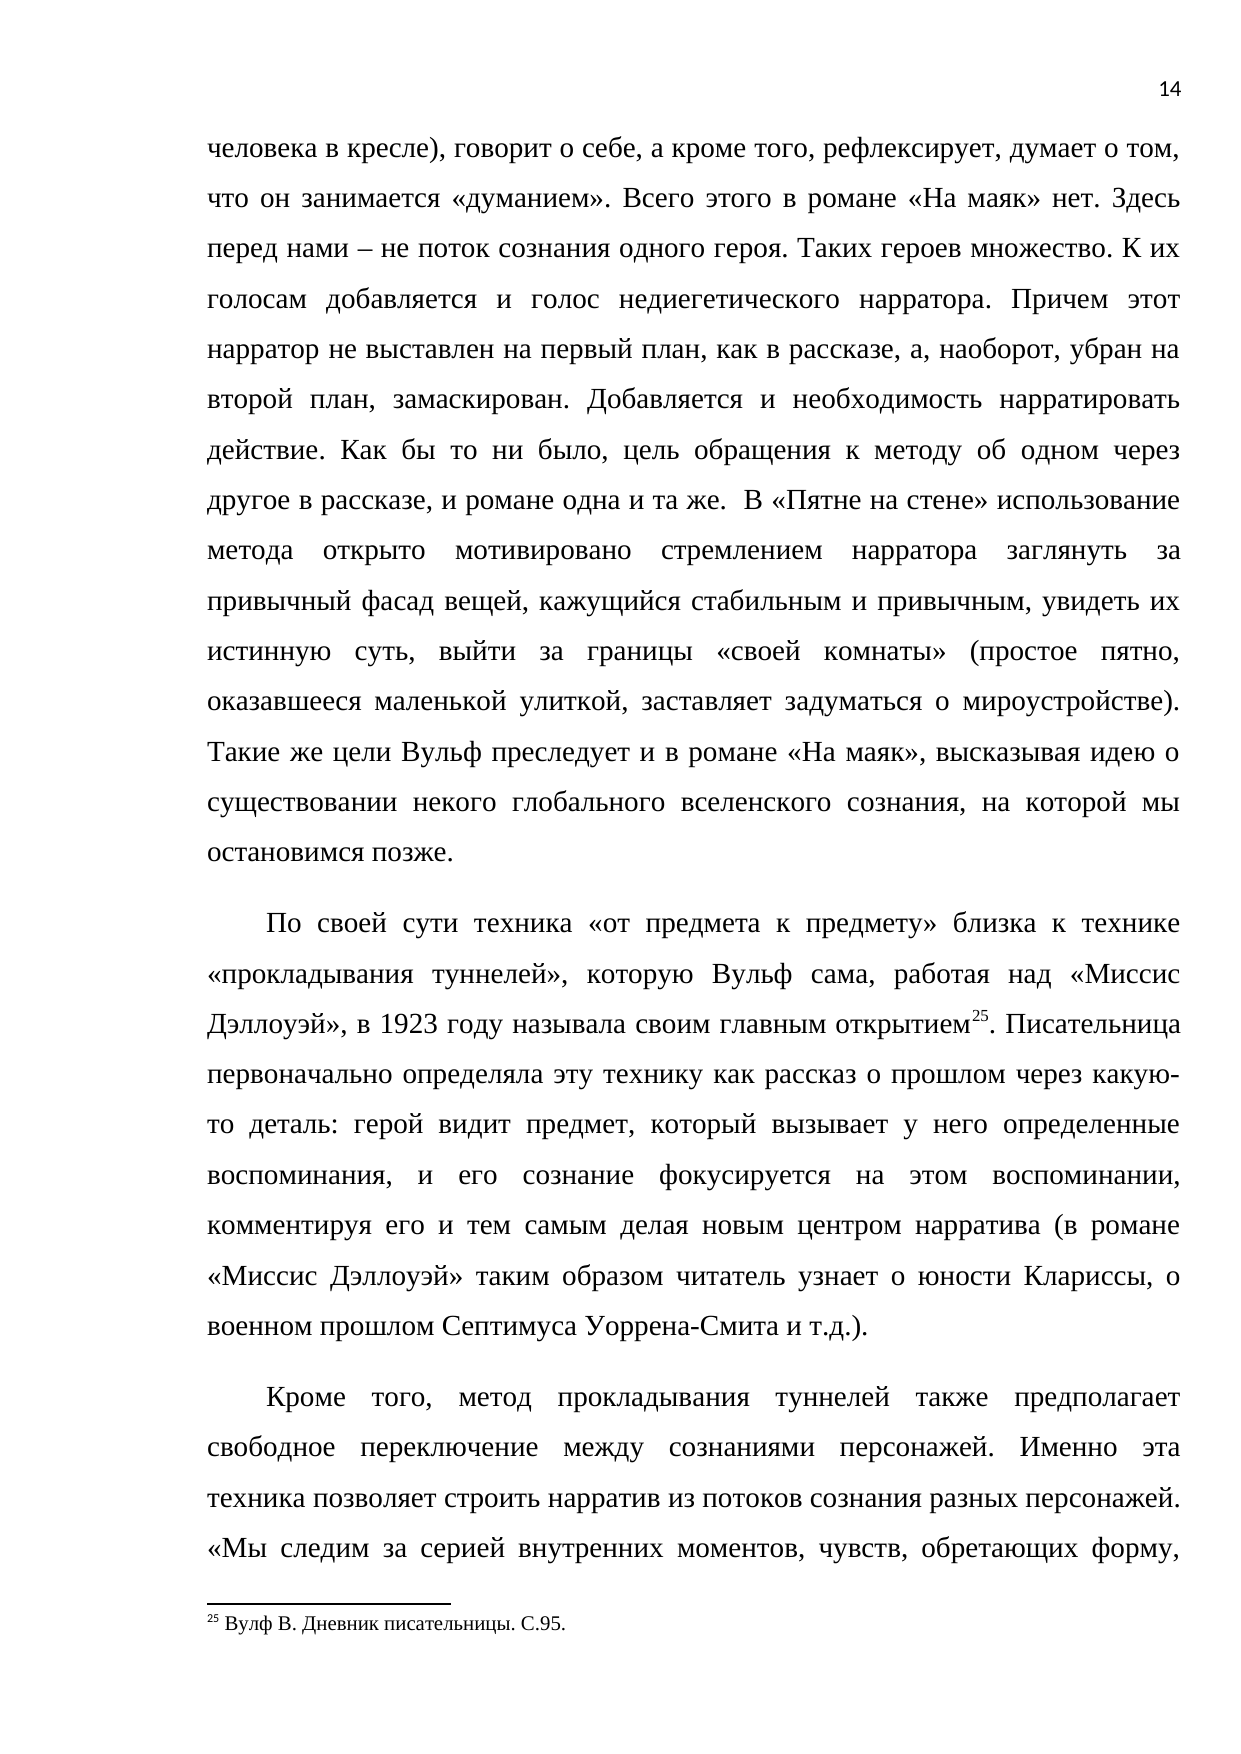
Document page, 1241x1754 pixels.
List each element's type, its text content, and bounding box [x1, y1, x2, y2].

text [207, 1379, 1181, 1563]
text По своей сути техника «от предмета к предмету» близка к технике «прокладывания туннелей», которую Вульф сама, работая над «Миссис Дэллоуэй», в 1923 году называла своим главным открытием. Писательница первоначально определяла эту технику как рассказ о прошлом через какую-то деталь: герой видит предмет, который вызывает у него определенные воспоминания, и его сознание фокусируется на этом воспоминании, комментируя его и тем самым делая новым центром нарратива (в романе «Миссис Дэллоуэй» таким образом читатель узнает о юности Клариссы, о военном прошлом Септимуса Уоррена-Смита и т.д.). [207, 905, 1181, 1341]
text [207, 130, 1181, 868]
